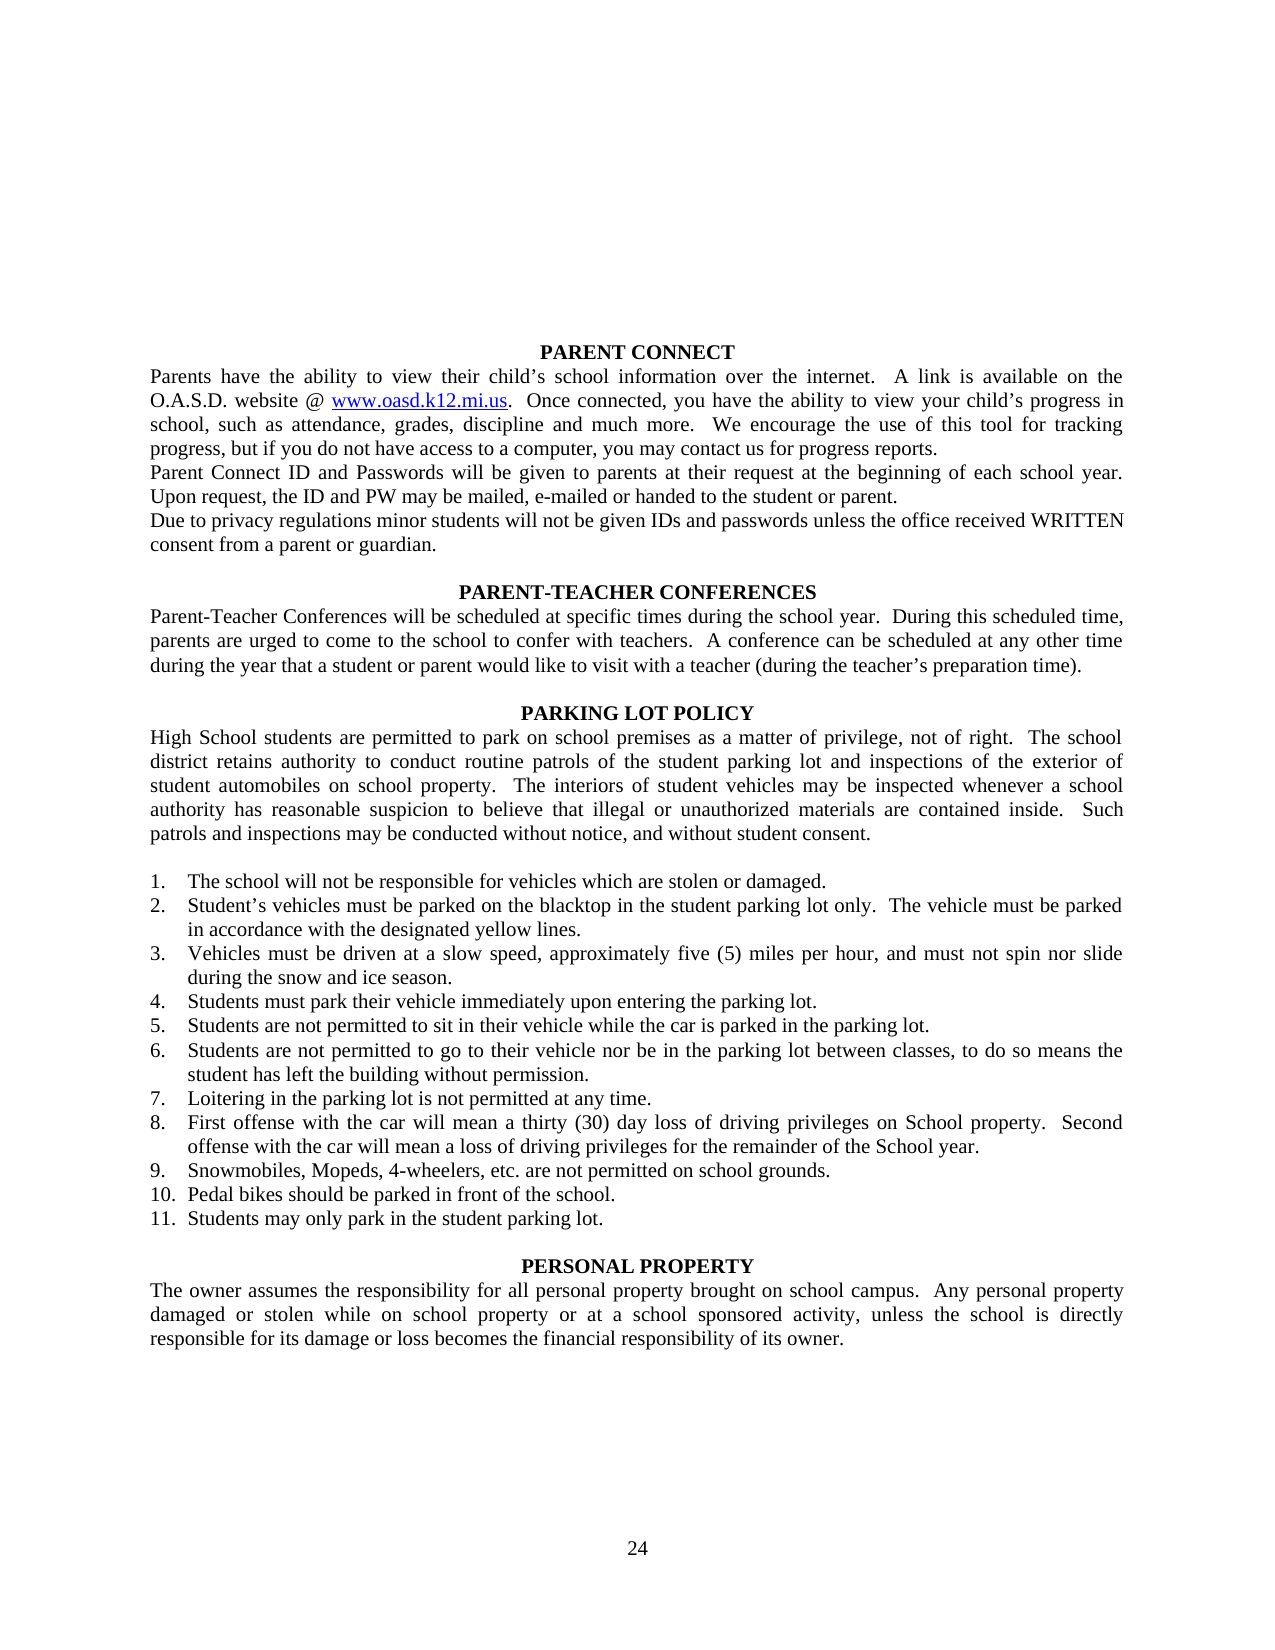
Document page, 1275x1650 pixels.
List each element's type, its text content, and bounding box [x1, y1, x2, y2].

list Pedal bikes should be parked in front of the school. [150, 1182, 1125, 1206]
text Parents have the ability to view their child’s school information over the internet. A link is available on the O.A.S.D. website @ www.oasd.k12.mi.us. Once connected, you have the ability to view your child’s progress in school, such as attendance, grades, discipline and much more. We encourage the use of this tool for tracking progress, but if you do not have access to a computer, you may contact us for progress reports. [150, 364, 1125, 460]
subtitle PARKING LOT POLICY [150, 701, 1125, 725]
text Parent Connect ID and Passwords will be given to parents at their request at the beginning of each school year. Upon request, the ID and PW may be mailed, e-mailed or handed to the student or parent. [150, 460, 1125, 508]
list The school will not be responsible for vehicles which are stolen or damaged. [150, 869, 1125, 893]
text High School students are permitted to park on school premises as a matter of privilege, not of right. The school district retains authority to conduct routine patrols of the student parking lot and inspections of the exterior of student automobiles on school property. The interiors of student vehicles may be inspected whenever a school authority has reasonable suspicion to believe that illegal or unauthorized materials are contained inside. Such patrols and inspections may be conducted without notice, and without student consent. [150, 725, 1125, 845]
list Vehicles must be driven at a slow speed, approximately five (5) miles per hour, and must not spin nor slide during the snow and ice season. [150, 941, 1125, 989]
list Students must park their vehicle immediately upon entering the parking lot. [150, 989, 1125, 1013]
list First offense with the car will mean a thirty (30) day loss of driving privileges on School property. Second offense with the car will mean a loss of driving privileges for the remainder of the School year. [150, 1110, 1125, 1158]
list Students are not permitted to go to their vehicle nor be in the parking lot between classes, to do so means the student has left the building without permission. [150, 1037, 1125, 1086]
subtitle PERSONAL PROPERTY [150, 1254, 1125, 1278]
text The owner assumes the responsibility for all personal property brought on school campus. Any personal property damaged or stolen while on school property or at a school sponsored activity, unless the school is directly responsible for its damage or loss becomes the financial responsibility of its owner. [150, 1278, 1125, 1350]
list Snowmobiles, Mopeds, 4-wheelers, etc. are not permitted on school grounds. [150, 1158, 1125, 1182]
list Students are not permitted to sit in their vehicle while the car is parked in the parking lot. [150, 1013, 1125, 1037]
text Parent-Teacher Conferences will be scheduled at specific times during the school year. During this scheduled time, parents are urged to come to the school to confer with teachers. A conference can be scheduled at any other time during the year that a student or parent would like to visit with a teacher (during the teacher’s preparation time). [150, 604, 1125, 677]
subtitle PARENT-TEACHER CONFERENCES [150, 580, 1125, 604]
subtitle PARENT CONNECT [150, 340, 1125, 364]
list Loitering in the parking lot is not permitted at any time. [150, 1086, 1125, 1110]
text Due to privacy regulations minor students will not be given IDs and passwords unless the office received WRITTEN consent from a parent or guardian. [150, 508, 1125, 556]
list Students may only park in the student parking lot. [150, 1206, 1125, 1230]
list Student’s vehicles must be parked on the blacktop in the student parking lot only. The vehicle must be parked in accordance with the designated yellow lines. [150, 893, 1125, 941]
